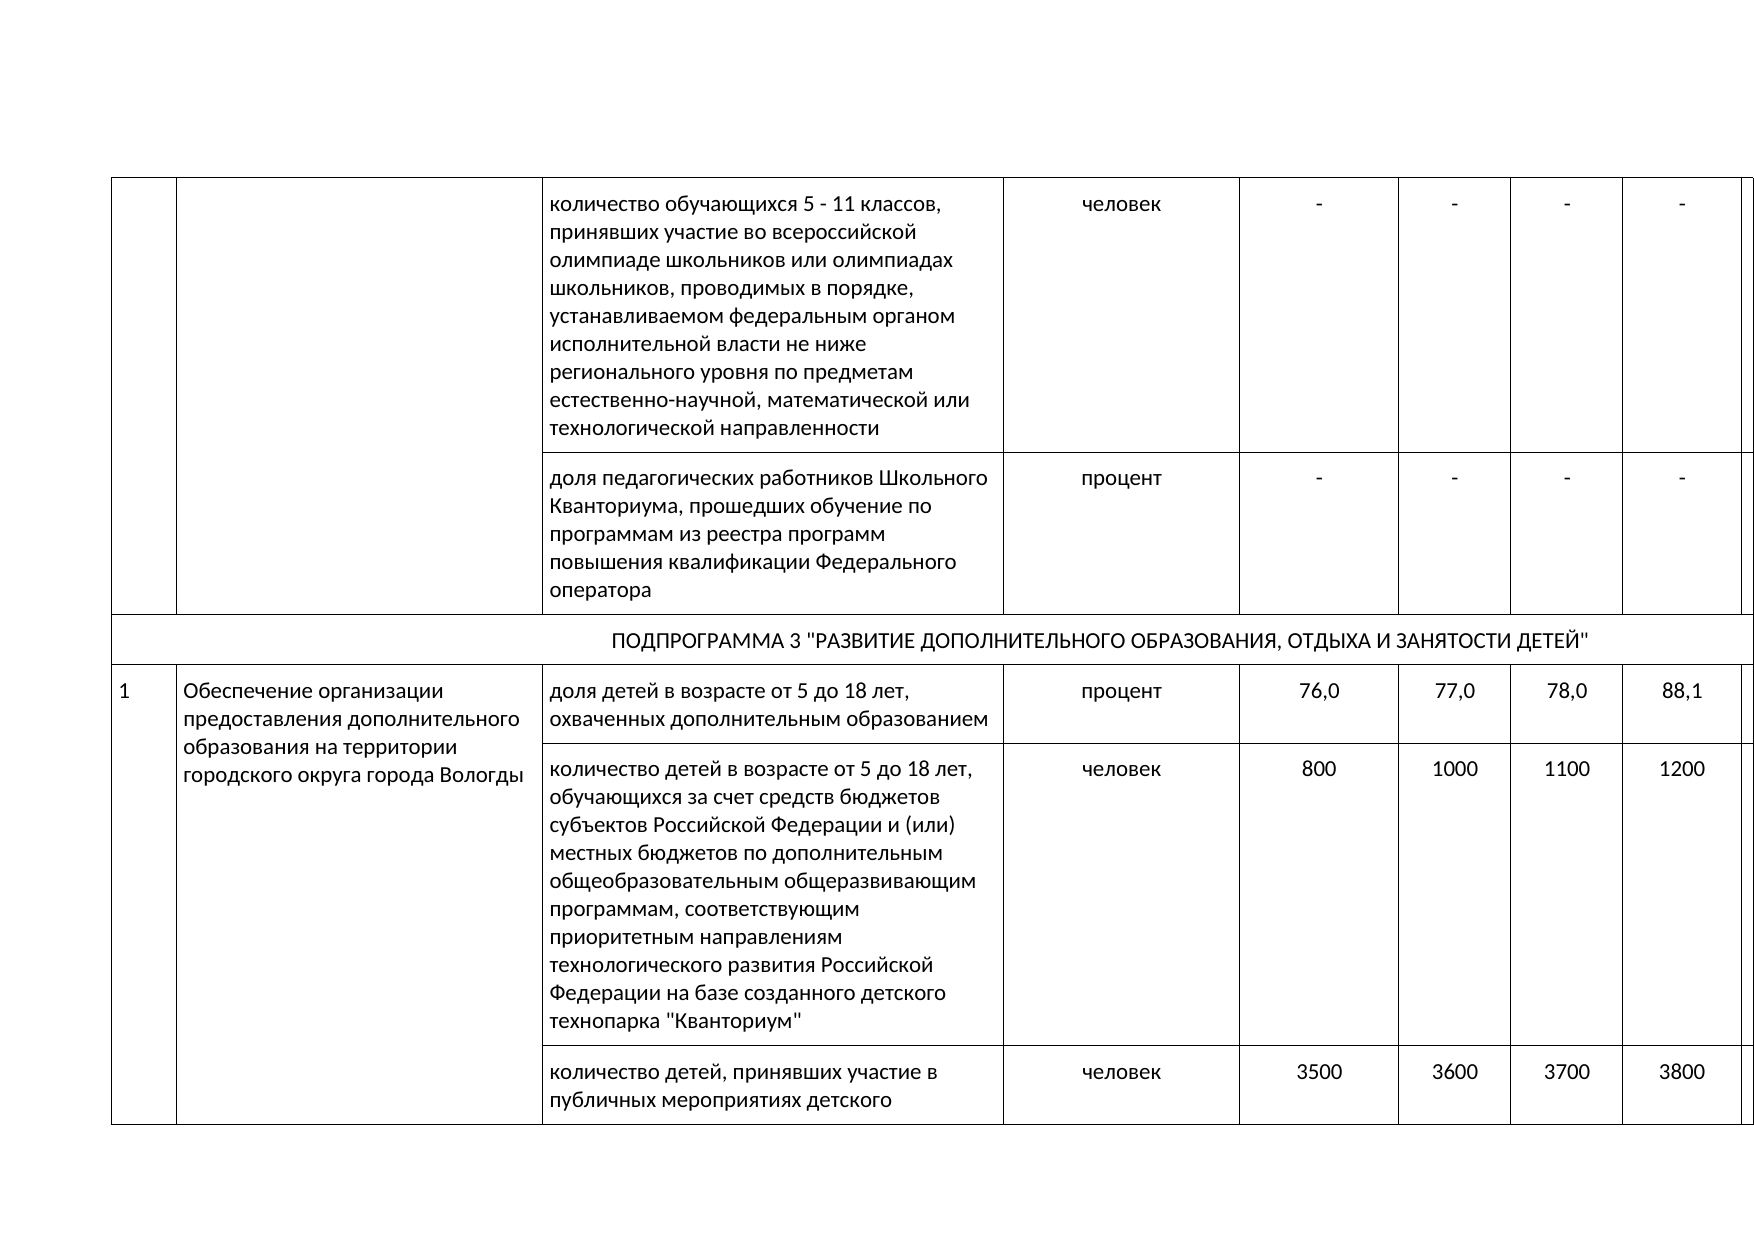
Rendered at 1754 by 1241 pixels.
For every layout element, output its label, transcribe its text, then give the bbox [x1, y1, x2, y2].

table_cell 1 [112, 665, 176, 1123]
table_cell количество обучающихся 5 - 11 классов, принявших участие во всероссийской олимпиаде школьников или олимпиадах школьников, проводимых в порядке, устанавливаемом федеральным органом исполнительной власти не ниже регионального уровня по предметам естественно-научной, математической или технологической направленности [543, 178, 1003, 452]
table_cell - [1240, 178, 1398, 452]
table_cell - [1623, 453, 1741, 614]
table_cell 78,0 [1511, 665, 1622, 743]
table_cell 3600 [1399, 1046, 1510, 1123]
table_cell доля педагогических работников Школьного Кванториума, прошедших обучение по программам из реестра программ повышения квалификации Федерального оператора [543, 453, 1003, 614]
table_cell 3700 [1511, 1046, 1622, 1123]
table_cell 1200 [1623, 744, 1741, 1045]
table_cell - [1623, 178, 1741, 452]
table_cell процент [1004, 453, 1239, 614]
table_cell - [1511, 453, 1622, 614]
table_cell - [1240, 453, 1398, 614]
table_cell 88,1 [1623, 665, 1741, 743]
table_cell количество детей в возрасте от 5 до 18 лет, обучающихся за счет средств бюджетов субъектов Российской Федерации и (или) местных бюджетов по дополнительным общеобразовательным общеразвивающим программам, соответствующим приоритетным направлениям технологического развития Российской Федерации на базе созданного детского технопарка "Кванториум" [543, 744, 1003, 1045]
table_cell человек [1004, 744, 1239, 1045]
table_cell человек [1004, 1046, 1239, 1123]
table_cell 1100 [1511, 744, 1622, 1045]
table_cell - [1511, 178, 1622, 452]
table_cell Обеспечение организации предоставления дополнительного образования на территории городского округа города Вологды [177, 665, 542, 1123]
table_cell 800 [1240, 744, 1398, 1045]
table_cell 3800 [1623, 1046, 1741, 1123]
table_cell 1000 [1399, 744, 1510, 1045]
table_cell ПОДПРОГРАММА 3 "РАЗВИТИЕ ДОПОЛНИТЕЛЬНОГО ОБРАЗОВАНИЯ, ОТДЫХА И ЗАНЯТОСТИ ДЕТЕЙ" [112, 615, 1753, 664]
table_cell доля детей в возрасте от 5 до 18 лет, охваченных дополнительным образованием [543, 665, 1003, 743]
table_cell 77,0 [1399, 665, 1510, 743]
table_cell процент [1004, 665, 1239, 743]
table_cell 3500 [1240, 1046, 1398, 1123]
table_cell 76,0 [1240, 665, 1398, 743]
table_cell человек [1004, 178, 1239, 452]
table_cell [543, 1046, 1003, 1123]
table_cell - [1399, 178, 1510, 452]
table_cell - [1399, 453, 1510, 614]
